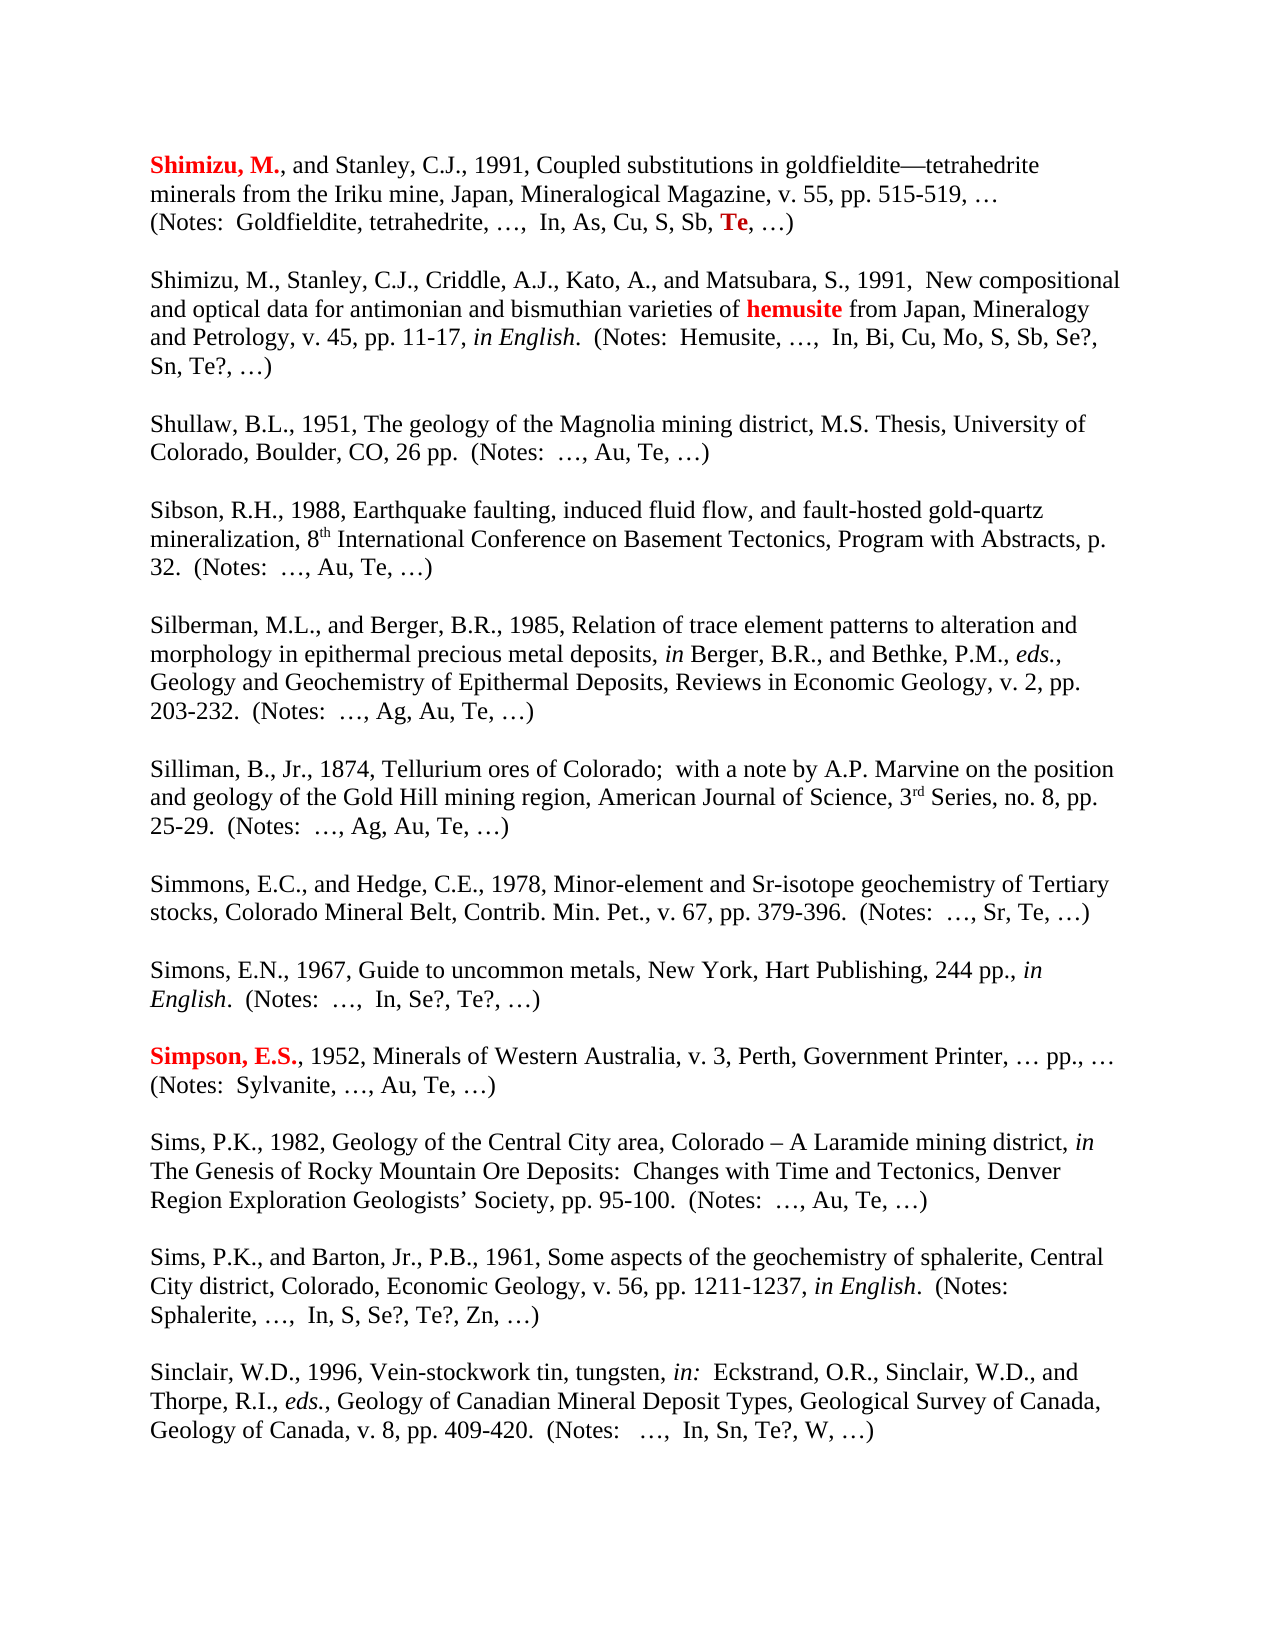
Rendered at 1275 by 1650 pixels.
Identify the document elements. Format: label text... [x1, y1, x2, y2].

text Sinclair, W.D., 1996, Vein-stockwork tin, tungsten, in: Eckstrand, O.R., Sinclair, W.D., and Thorpe, R.I., eds., Geology of Canadian Mineral Deposit Types, Geological Survey of Canada, Geology of Canada, v. 8, pp. 409-420. (Notes: …, In, Sn, Te?, W, …) [150, 1357, 1125, 1444]
text Sims, P.K., and Barton, Jr., P.B., 1961, Some aspects of the geochemistry of sphalerite, Central City district, Colorado, Economic Geology, v. 56, pp. 1211-1237, in English. (Notes: Sphalerite, …, In, S, Se?, Te?, Zn, …) [150, 1242, 1125, 1329]
text Silliman, B., Jr., 1874, Tellurium ores of Colorado; with a note by A.P. Marvine on the position and geology of the Gold Hill mining region, American Journal of Science, 3rd Series, no. 8, pp. 25-29. (Notes: …, Ag, Au, Te, …) [150, 754, 1125, 840]
text Shimizu, M., Stanley, C.J., Criddle, A.J., Kato, A., and Matsubara, S., 1991, New compositional and optical data for antimonian and bismuthian varieties of hemusite from Japan, Mineralogy and Petrology, v. 45, pp. 11-17, in English. (Notes: Hemusite, …, In, Bi, Cu, Mo, S, Sb, Se?, Sn, Te?, …) [150, 265, 1125, 380]
text Simpson, E.S., 1952, Minerals of Western Australia, v. 3, Perth, Government Printer, … pp., … (Notes: Sylvanite, …, Au, Te, …) [150, 1041, 1125, 1099]
text Sims, P.K., 1982, Geology of the Central City area, Colorado – A Laramide mining district, in The Genesis of Rocky Mountain Ore Deposits: Changes with Time and Tectonics, Denver Region Exploration Geologists’ Society, pp. 95-100. (Notes: …, Au, Te, …) [150, 1127, 1125, 1214]
text Simons, E.N., 1967, Guide to uncommon metals, New York, Hart Publishing, 244 pp., in English. (Notes: …, In, Se?, Te?, …) [150, 955, 1125, 1012]
text Sibson, R.H., 1988, Earthquake faulting, induced fluid flow, and fault-hosted gold-quartz mineralization, 8th International Conference on Basement Tectonics, Program with Abstracts, p. 32. (Notes: …, Au, Te, …) [150, 495, 1125, 581]
text (Notes: Goldfieldite, tetrahedrite, …, In, As, Cu, S, Sb, Te, …) [150, 207, 1125, 236]
text Shimizu, M., and Stanley, C.J., 1991, Coupled substitutions in goldfieldite—tetrahedrite minerals from the Iriku mine, Japan, Mineralogical Magazine, v. 55, pp. 515-519, … [150, 150, 1125, 207]
text Silberman, M.L., and Berger, B.R., 1985, Relation of trace element patterns to alteration and morphology in epithermal precious metal deposits, in Berger, B.R., and Bethke, P.M., eds., Geology and Geochemistry of Epithermal Deposits, Reviews in Economic Geology, v. 2, pp. 203-232. (Notes: …, Ag, Au, Te, …) [150, 610, 1125, 725]
text Shullaw, B.L., 1951, The geology of the Magnolia mining district, M.S. Thesis, University of Colorado, Boulder, CO, 26 pp. (Notes: …, Au, Te, …) [150, 409, 1125, 466]
text Simmons, E.C., and Hedge, C.E., 1978, Minor-element and Sr-isotope geochemistry of Tertiary stocks, Colorado Mineral Belt, Contrib. Min. Pet., v. 67, pp. 379-396. (Notes: …, Sr, Te, …) [150, 869, 1125, 926]
